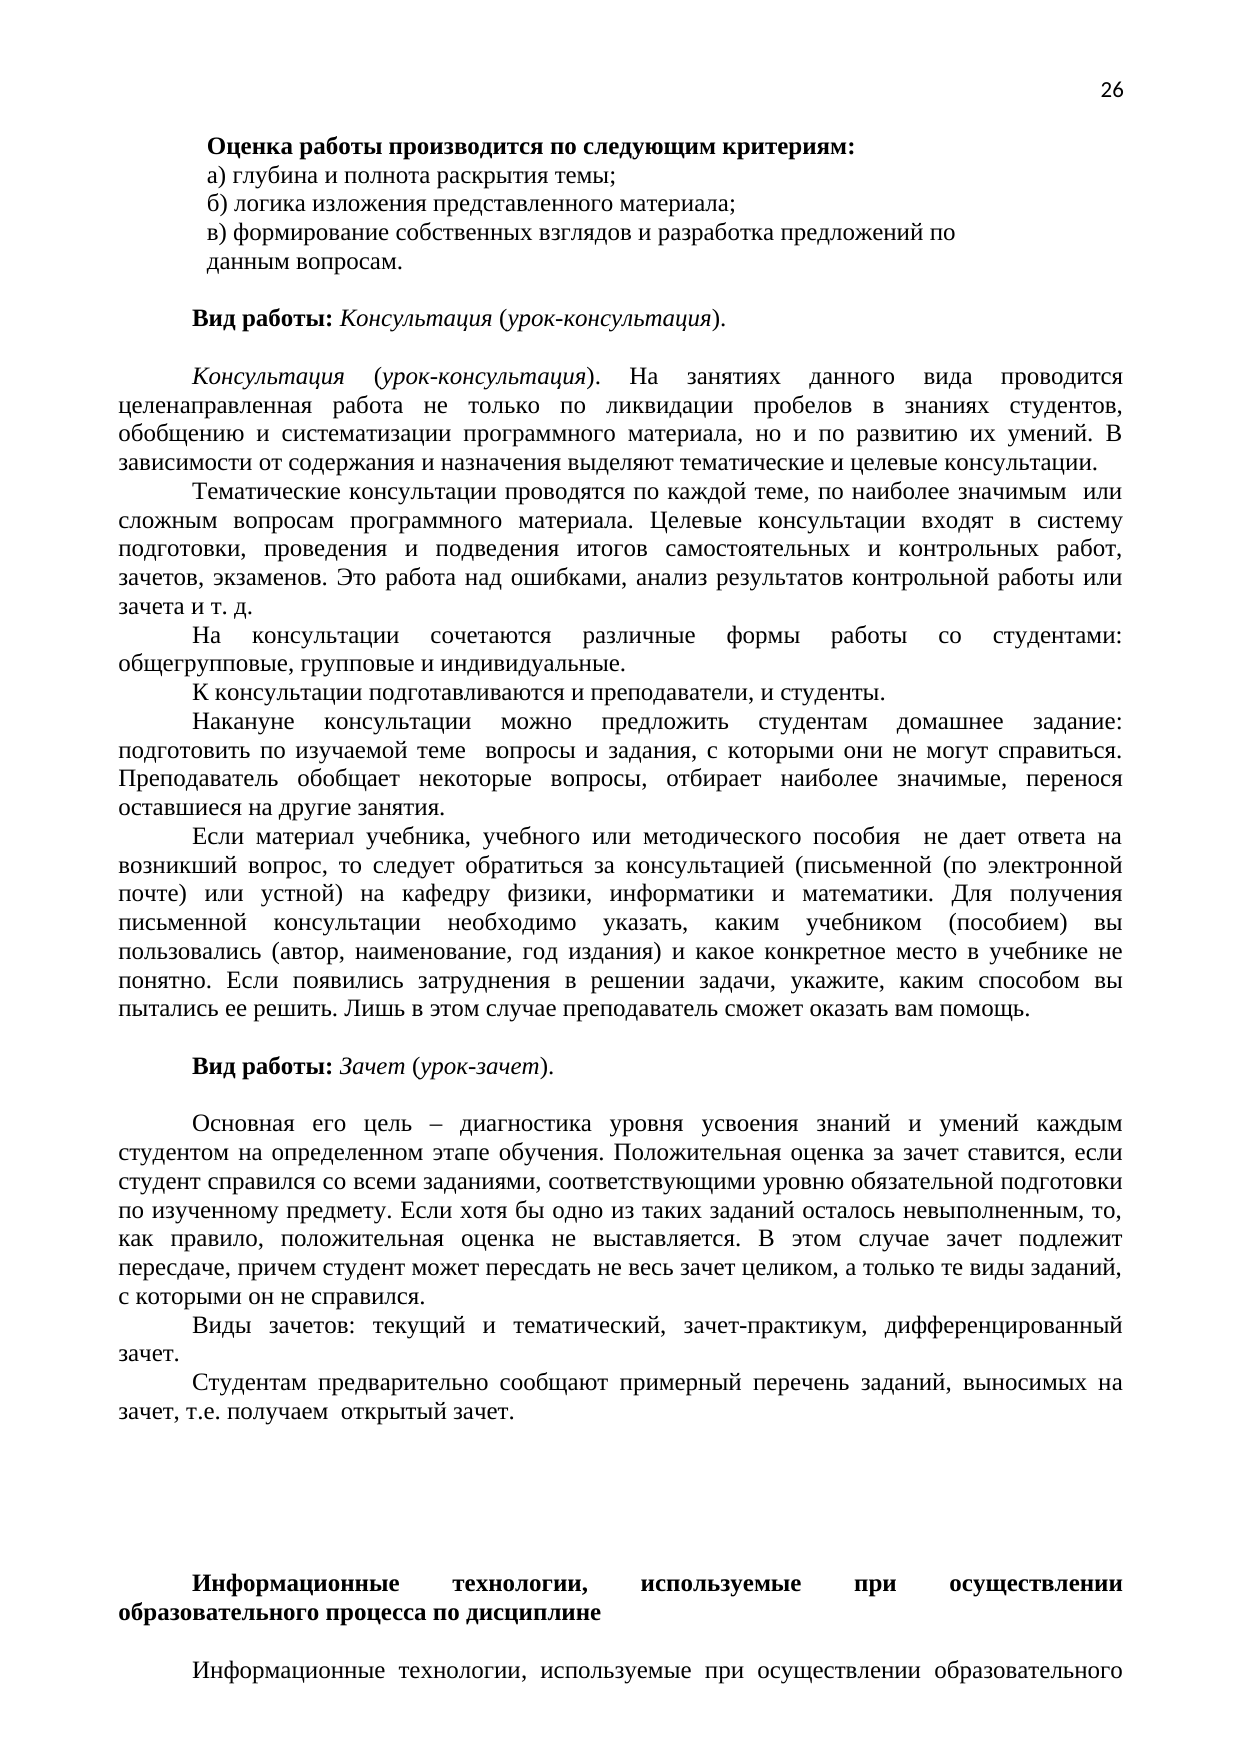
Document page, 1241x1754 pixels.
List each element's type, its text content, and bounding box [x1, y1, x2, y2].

text Тематические консультации проводятся по каждой теме, по наиболее значимым или сложным вопросам программного материала. Целевые консультации входят в систему подготовки, проведения и подведения итогов самостоятельных и контрольных работ, зачетов, экзаменов. Это работа над ошибками, анализ результатов контрольной работы или зачета и т. д. [118, 476, 1123, 620]
text а) глубина и полнота раскрытия темы; [118, 160, 1123, 188]
text данным вопросам. [118, 246, 1123, 275]
text Информационные технологии, используемые при осуществлении образовательного процесса по дисциплине [118, 1568, 1123, 1626]
text Оценка работы производится по следующим критериям: [118, 131, 1123, 160]
text Основная его цель – диагностика уровня усвоения знаний и умений каждым студентом на определенном этапе обучения. Положительная оценка за зачет ставится, если студент справился со всеми заданиями, соответствующими уровню обязательной подготовки по изученному предмету. Если хотя бы одно из таких заданий осталось невыполненным, то, как правило, положительная оценка не выставляется. В этом случае зачет подлежит пересдаче, причем студент может пересдать не весь зачет целиком, а только те виды заданий, с которыми он не справился. [118, 1108, 1123, 1310]
text Если материал учебника, учебного или методического пособия не дает ответа на возникший вопрос, то следует обратиться за консультацией (письменной (по электронной почте) или устной) на кафедру физики, информатики и математики. Для получения письменной консультации необходимо указать, каким учебником (пособием) вы пользовались (автор, наименование, год издания) и какое конкретное место в учебнике не понятно. Если появились затруднения в решении задачи, укажите, каким способом вы пытались ее решить. Лишь в этом случае преподаватель сможет оказать вам помощь. [118, 821, 1123, 1022]
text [118, 1655, 1123, 1683]
text Студентам предварительно сообщают примерный перечень заданий, выносимых на зачет, т.е. получаем открытый зачет. [118, 1367, 1123, 1425]
text б) логика изложения представленного материала; [118, 188, 1123, 217]
text К консультации подготавливаются и преподаватели, и студенты. [118, 677, 1123, 706]
text Виды зачетов: текущий и тематический, зачет-практикум, дифференцированный зачет. [118, 1310, 1123, 1367]
text Консультация (урок-консультация). На занятиях данного вида проводится целенаправленная работа не только по ликвидации пробелов в знаниях студентов, обобщению и систематизации программного материала, но и по развитию их умений. В зависимости от содержания и назначения выделяют тематические и целевые консультации. [118, 361, 1123, 476]
text в) формирование собственных взглядов и разработка предложений по [118, 217, 1123, 246]
text Вид работы: Консультация (урок-консультация). [118, 303, 1123, 332]
text Накануне консультации можно предложить студентам домашнее задание: подготовить по изучаемой теме вопросы и задания, с которыми они не могут справиться. Преподаватель обобщает некоторые вопросы, отбирает наиболее значимые, перенося оставшиеся на другие занятия. [118, 706, 1123, 821]
text Вид работы: Зачет (урок-зачет). [118, 1051, 1123, 1080]
text На консультации сочетаются различные формы работы со студентами: общегрупповые, групповые и индивидуальные. [118, 620, 1123, 677]
